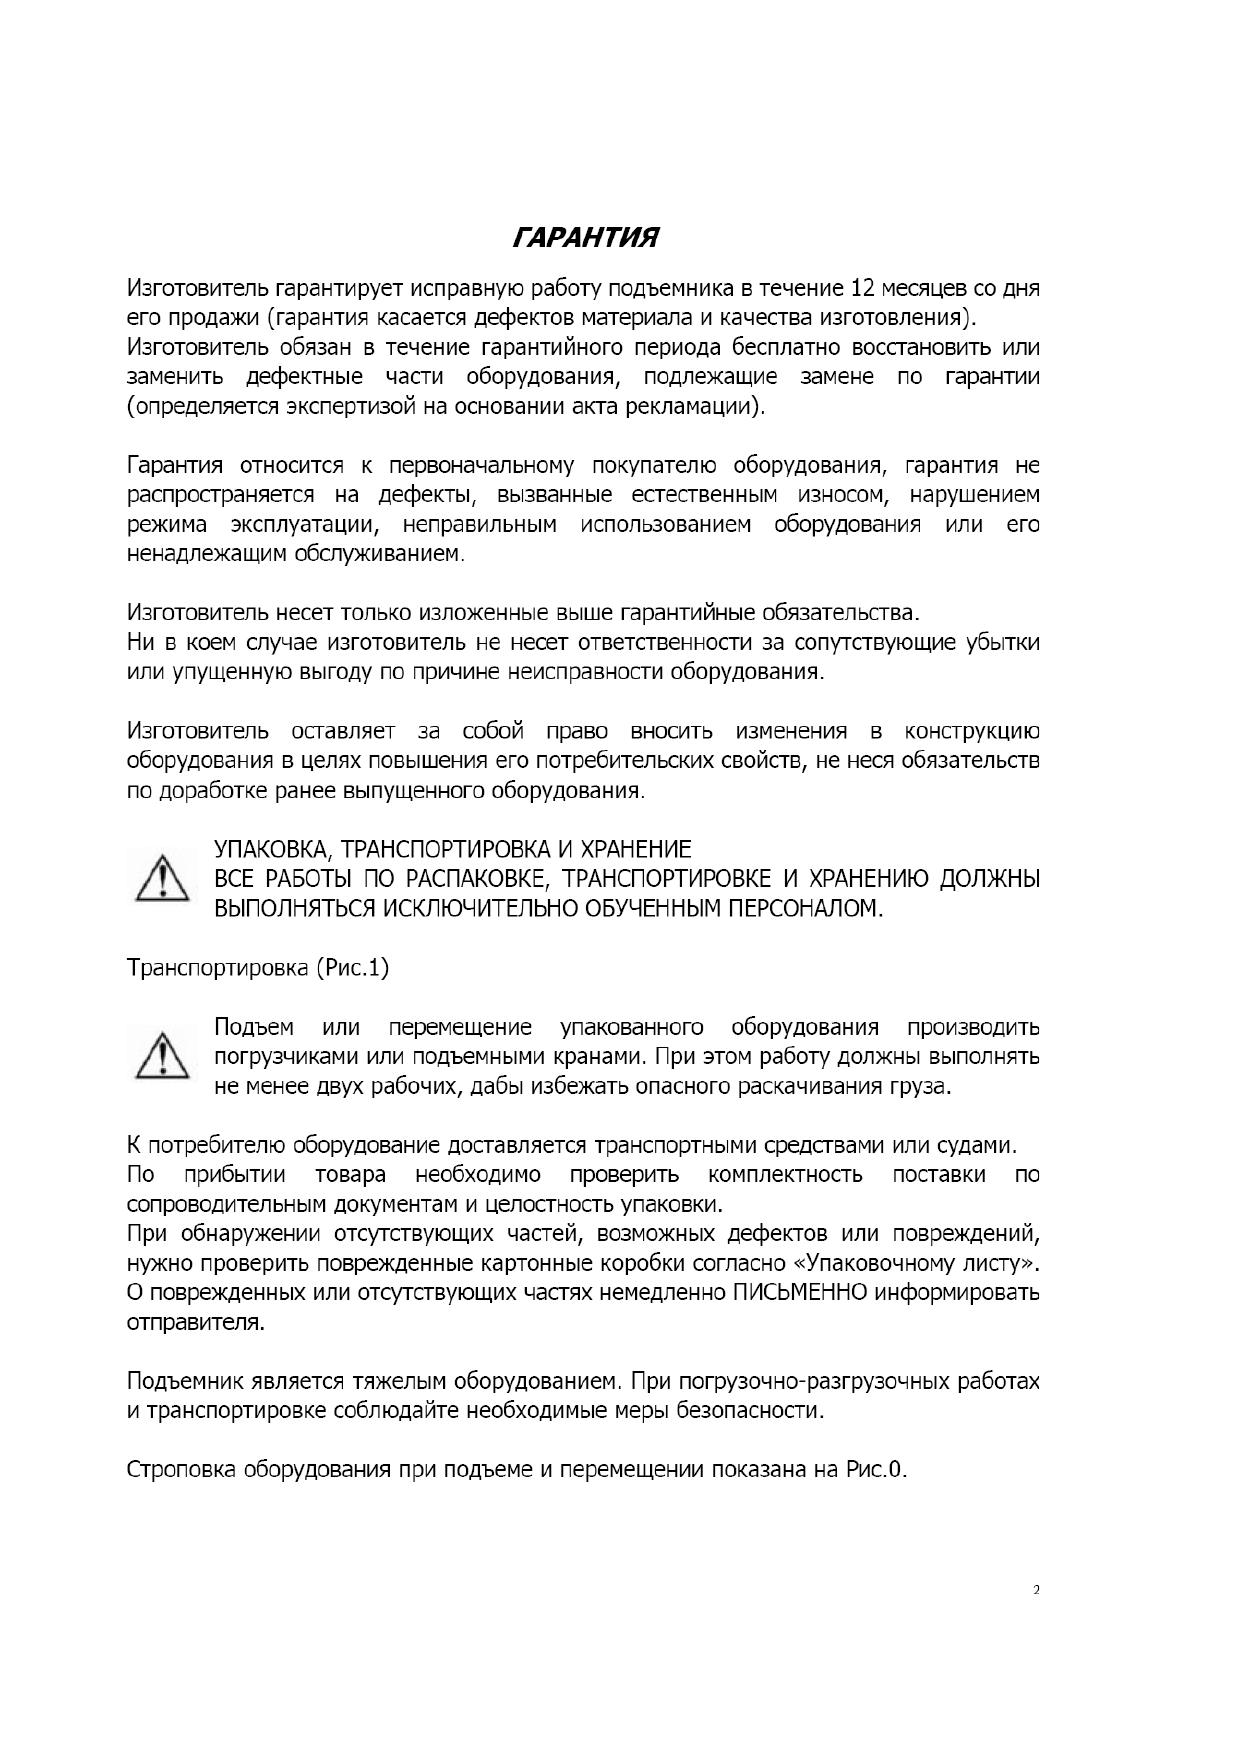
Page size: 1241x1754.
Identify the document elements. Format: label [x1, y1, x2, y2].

picture [126, 227, 1040, 1594]
